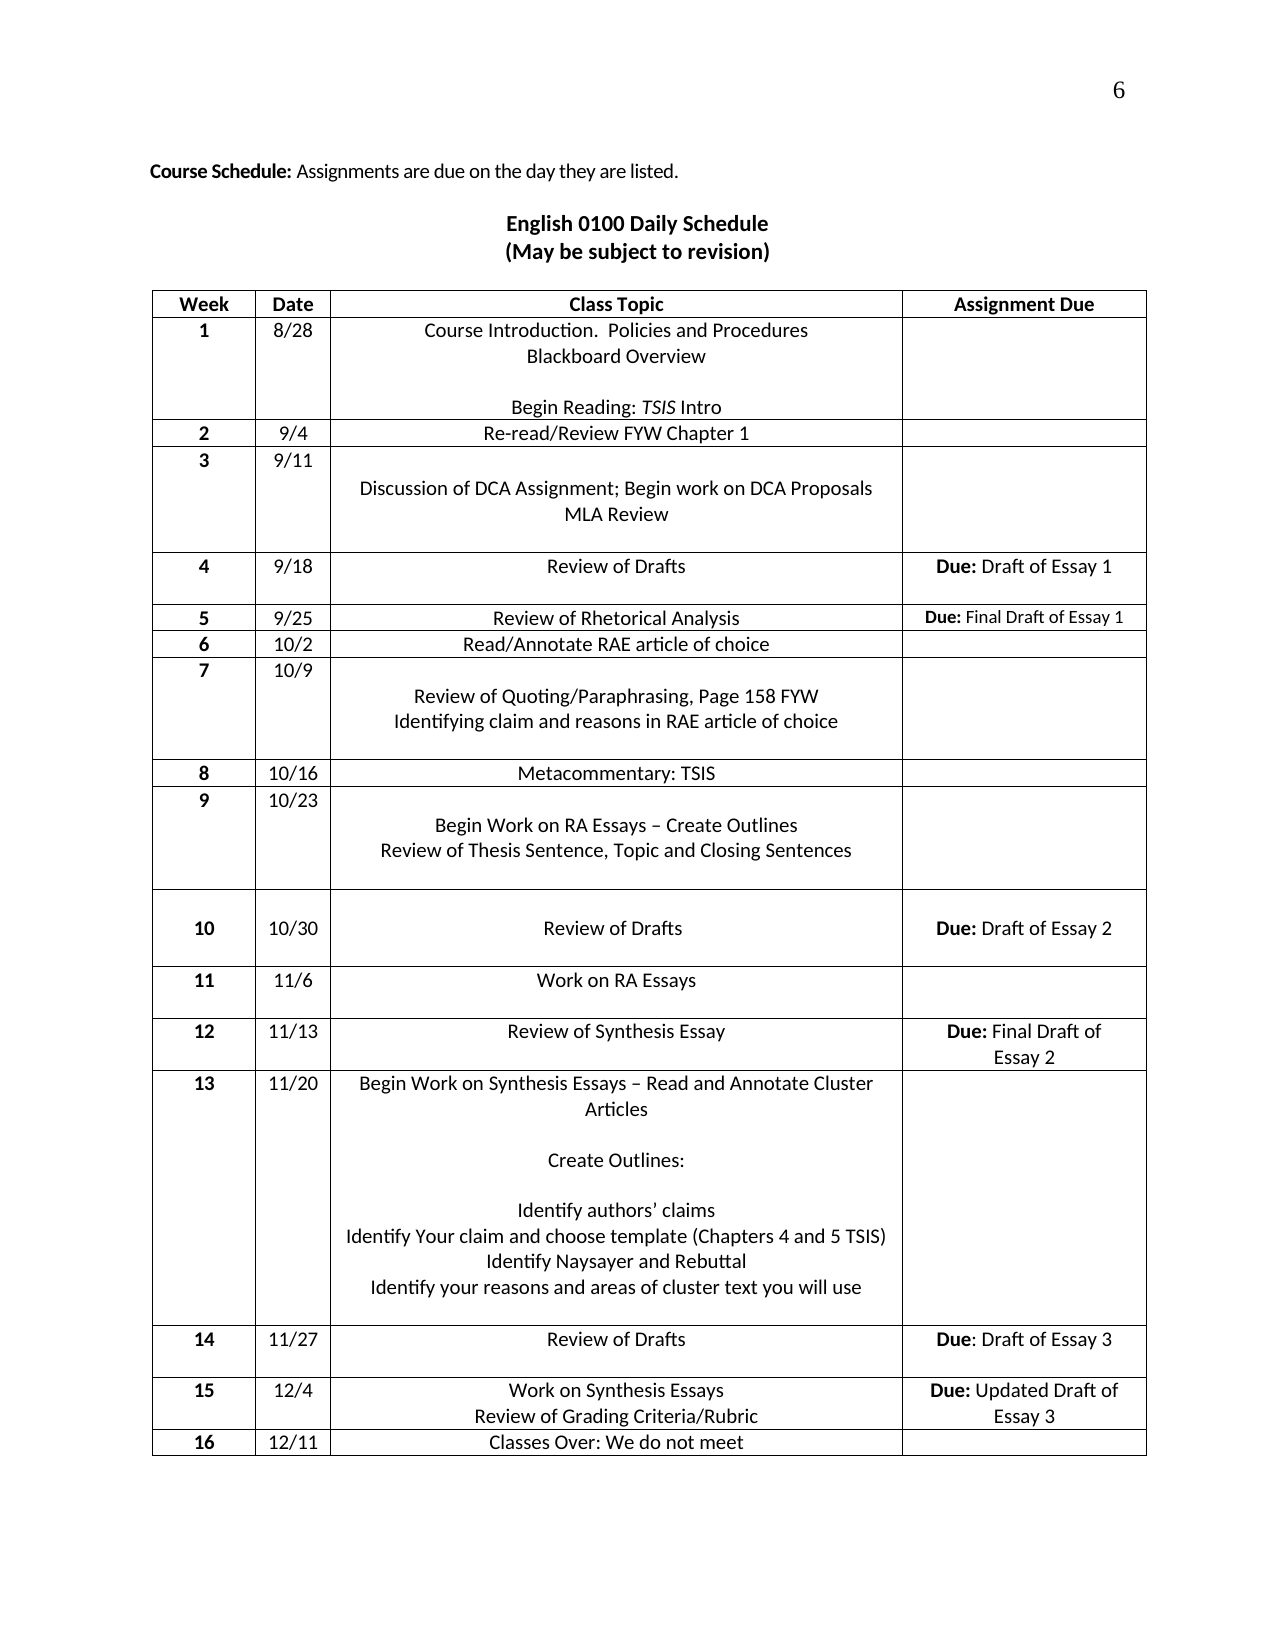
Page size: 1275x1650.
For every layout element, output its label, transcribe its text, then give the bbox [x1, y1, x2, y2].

table_cell 11/20 [256, 1071, 330, 1325]
table_cell Review of Drafts [331, 1326, 902, 1377]
text English 0100 Daily Schedule [150, 209, 1125, 237]
table_cell Due: Final Draft of Essay 2 [903, 1019, 1146, 1069]
table_cell 5 [153, 605, 255, 630]
table_cell 15 [153, 1378, 255, 1428]
table_cell 10/9 [256, 658, 330, 759]
table_cell 12 [153, 1019, 255, 1069]
table_header Assignment Due [903, 291, 1146, 317]
table_cell Due: Final Draft of Essay 1 [903, 605, 1146, 630]
table_cell [903, 1071, 1146, 1325]
table_cell 7 [153, 658, 255, 759]
table_header Date [256, 291, 330, 317]
table_cell 10 [153, 890, 255, 966]
table_cell [903, 787, 1146, 888]
text (May be subject to revision) [150, 237, 1125, 265]
table_cell Work on Synthesis Essays Review of Grading Criteria/Rubric [331, 1378, 902, 1428]
table_cell [903, 447, 1146, 552]
table_cell 13 [153, 1071, 255, 1325]
table_cell [903, 1430, 1146, 1455]
table_cell Classes Over: We do not meet [331, 1430, 902, 1455]
table_cell 6 [153, 631, 255, 657]
table_cell 9/4 [256, 420, 330, 446]
table_cell [903, 631, 1146, 657]
text Course Schedule: Assignments are due on the day they are listed. [150, 158, 1125, 183]
table_cell 14 [153, 1326, 255, 1377]
table_cell 11 [153, 967, 255, 1018]
table_cell Review of Drafts [331, 890, 902, 966]
table_cell 12/4 [256, 1378, 330, 1428]
table_cell 1 [153, 318, 255, 419]
table_cell 11/13 [256, 1019, 330, 1069]
table_cell 10/23 [256, 787, 330, 888]
table_cell Course Introduction. Policies and Procedures Blackboard Overview Begin Reading: TSIS Intro [331, 318, 902, 419]
table_cell Re-read/Review FYW Chapter 1 [331, 420, 902, 446]
table_cell Work on RA Essays [331, 967, 902, 1018]
table_cell 3 [153, 447, 255, 552]
table_cell 4 [153, 553, 255, 604]
table_cell 16 [153, 1430, 255, 1455]
table_cell Begin Work on Synthesis Essays – Read and Annotate Cluster Articles Create Outlines: Identify authors’ claims Identify Your claim and choose template (Chapters 4 and 5 TSIS) Identify Naysayer and Rebuttal Identify your reasons and areas of cluster text you will use [331, 1071, 902, 1325]
table_cell Due: Draft of Essay 2 [903, 890, 1146, 966]
table_cell Due: Updated Draft of Essay 3 [903, 1378, 1146, 1428]
table_cell 10/16 [256, 760, 330, 786]
table_header Class Topic [331, 291, 902, 317]
table_cell 9/25 [256, 605, 330, 630]
table_cell 11/27 [256, 1326, 330, 1377]
table_cell Discussion of DCA Assignment; Begin work on DCA Proposals MLA Review [331, 447, 902, 552]
table_cell Review of Drafts [331, 553, 902, 604]
table_cell 9 [153, 787, 255, 888]
table_cell 2 [153, 420, 255, 446]
table_cell [903, 318, 1146, 419]
table_cell 9/11 [256, 447, 330, 552]
table_cell [903, 420, 1146, 446]
table_cell Begin Work on RA Essays – Create Outlines Review of Thesis Sentence, Topic and Closing Sentences [331, 787, 902, 888]
table_cell [903, 658, 1146, 759]
table_cell 10/30 [256, 890, 330, 966]
table_cell 11/6 [256, 967, 330, 1018]
table_cell Due: Draft of Essay 1 [903, 553, 1146, 604]
table_cell 8/28 [256, 318, 330, 419]
table_cell Due: Draft of Essay 3 [903, 1326, 1146, 1377]
table_cell 12/11 [256, 1430, 330, 1455]
table_cell Review of Rhetorical Analysis [331, 605, 902, 630]
table_cell Review of Synthesis Essay [331, 1019, 902, 1069]
table_header Week [153, 291, 255, 317]
table_cell 8 [153, 760, 255, 786]
table_cell 10/2 [256, 631, 330, 657]
table_cell Metacommentary: TSIS [331, 760, 902, 786]
table_cell Review of Quoting/Paraphrasing, Page 158 FYW Identifying claim and reasons in RAE article of choice [331, 658, 902, 759]
table_cell [903, 967, 1146, 1018]
table_cell [903, 760, 1146, 786]
table_cell 9/18 [256, 553, 330, 604]
table_cell Read/Annotate RAE article of choice [331, 631, 902, 657]
